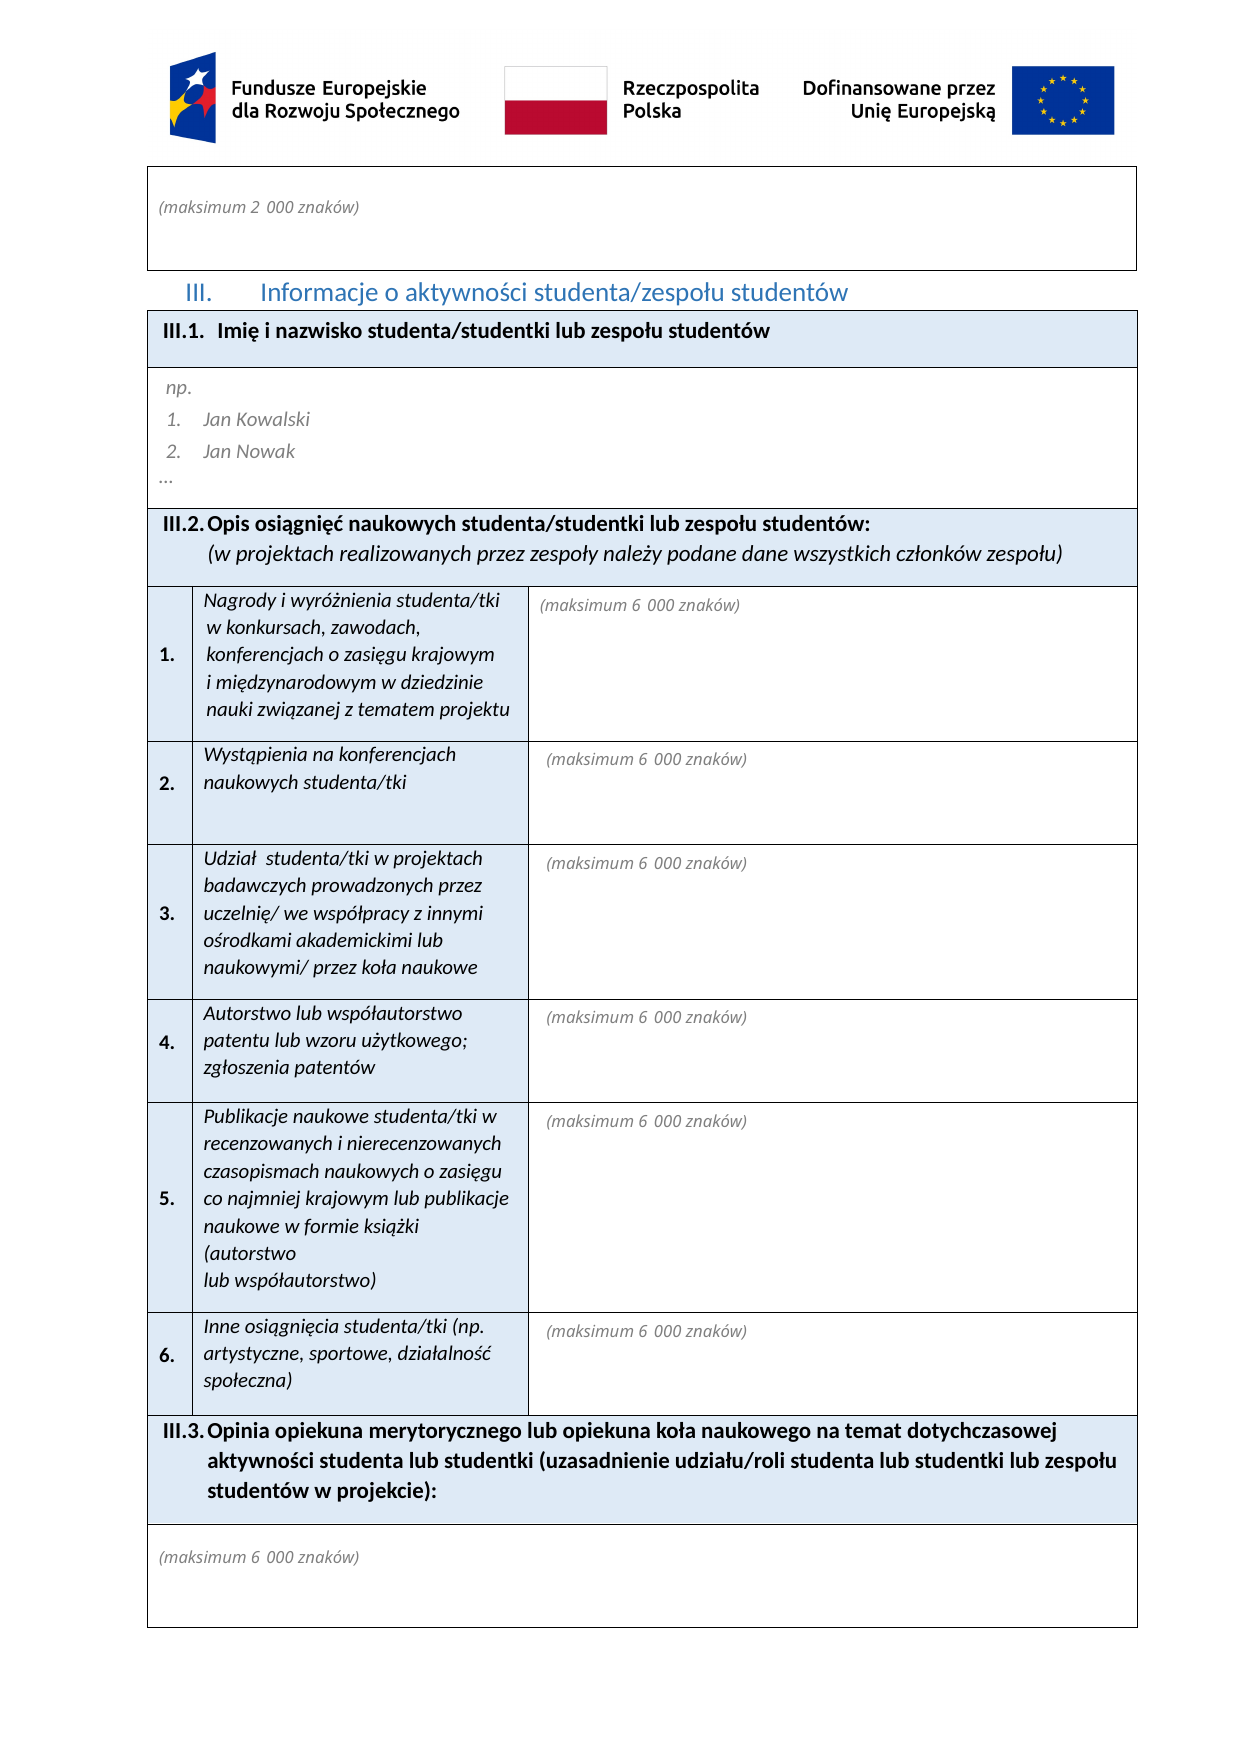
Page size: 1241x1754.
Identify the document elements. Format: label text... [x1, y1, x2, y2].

table_cell Opis osiągnięć naukowych studenta/studentki lub zespołu studentów: (w projektach realizowanych przez zespoły należy podane dane wszystkich członków zespołu) [148, 509, 1137, 586]
table_cell Nagrody i wyróżnienia studenta/tki w konkursach, zawodach, konferencjach o zasięgu krajowym i międzynarodowym w dziedzinie nauki związanej z tematem projektu [193, 587, 528, 741]
table_cell (maksimum 6 000 znaków) [529, 742, 1137, 844]
table_cell 2. [148, 742, 192, 844]
table_cell (maksimum 6 000 znaków) [529, 845, 1137, 999]
table_cell 1. [148, 587, 192, 741]
table_cell (maksimum 2 000 znaków) [148, 167, 1136, 269]
table_cell (maksimum 6 000 znaków) [529, 1313, 1137, 1415]
table_cell 4. [148, 1000, 192, 1102]
table_cell Publikacje naukowe studenta/tki w recenzowanych i nierecenzowanych czasopismach naukowych o zasięgu co najmniej krajowym lub publikacje naukowe w formie książki (autorstwo lub współautorstwo) [193, 1103, 528, 1312]
table_cell np. Jan Kowalski Jan Nowak … [148, 368, 1137, 508]
table_cell (maksimum 6 000 znaków) [529, 1000, 1137, 1102]
table_cell 5. [148, 1103, 192, 1312]
table_cell (maksimum 6 000 znaków) [148, 1525, 1137, 1627]
table_cell Autorstwo lub współautorstwo patentu lub wzoru użytkowego; zgłoszenia patentów [193, 1000, 528, 1102]
table_cell Udział studenta/tki w projektach badawczych prowadzonych przez uczelnię/ we współpracy z innymi ośrodkami akademickimi lub naukowymi/ przez koła naukowe [193, 845, 528, 999]
table_header Imię i nazwisko studenta/studentki lub zespołu studentów [148, 311, 1137, 367]
table_cell (maksimum 6 000 znaków) [529, 1103, 1137, 1312]
table_cell 3. [148, 845, 192, 999]
subtitle Informacje o aktywności studenta/zespołu studentów [185, 275, 1137, 308]
table_cell (maksimum 6 000 znaków) [529, 587, 1137, 741]
table_cell 6. [148, 1313, 192, 1415]
table_cell Opinia opiekuna merytorycznego lub opiekuna koła naukowego na temat dotychczasowej aktywności studenta lub studentki (uzasadnienie udziału/roli studenta lub studentki lub zespołu studentów w projekcie): [148, 1416, 1137, 1523]
picture [147, 29, 1137, 166]
table_cell Wystąpienia na konferencjach naukowych studenta/tki [193, 742, 528, 844]
table_cell Inne osiągnięcia studenta/tki (np. artystyczne, sportowe, działalność społeczna) [193, 1313, 528, 1415]
